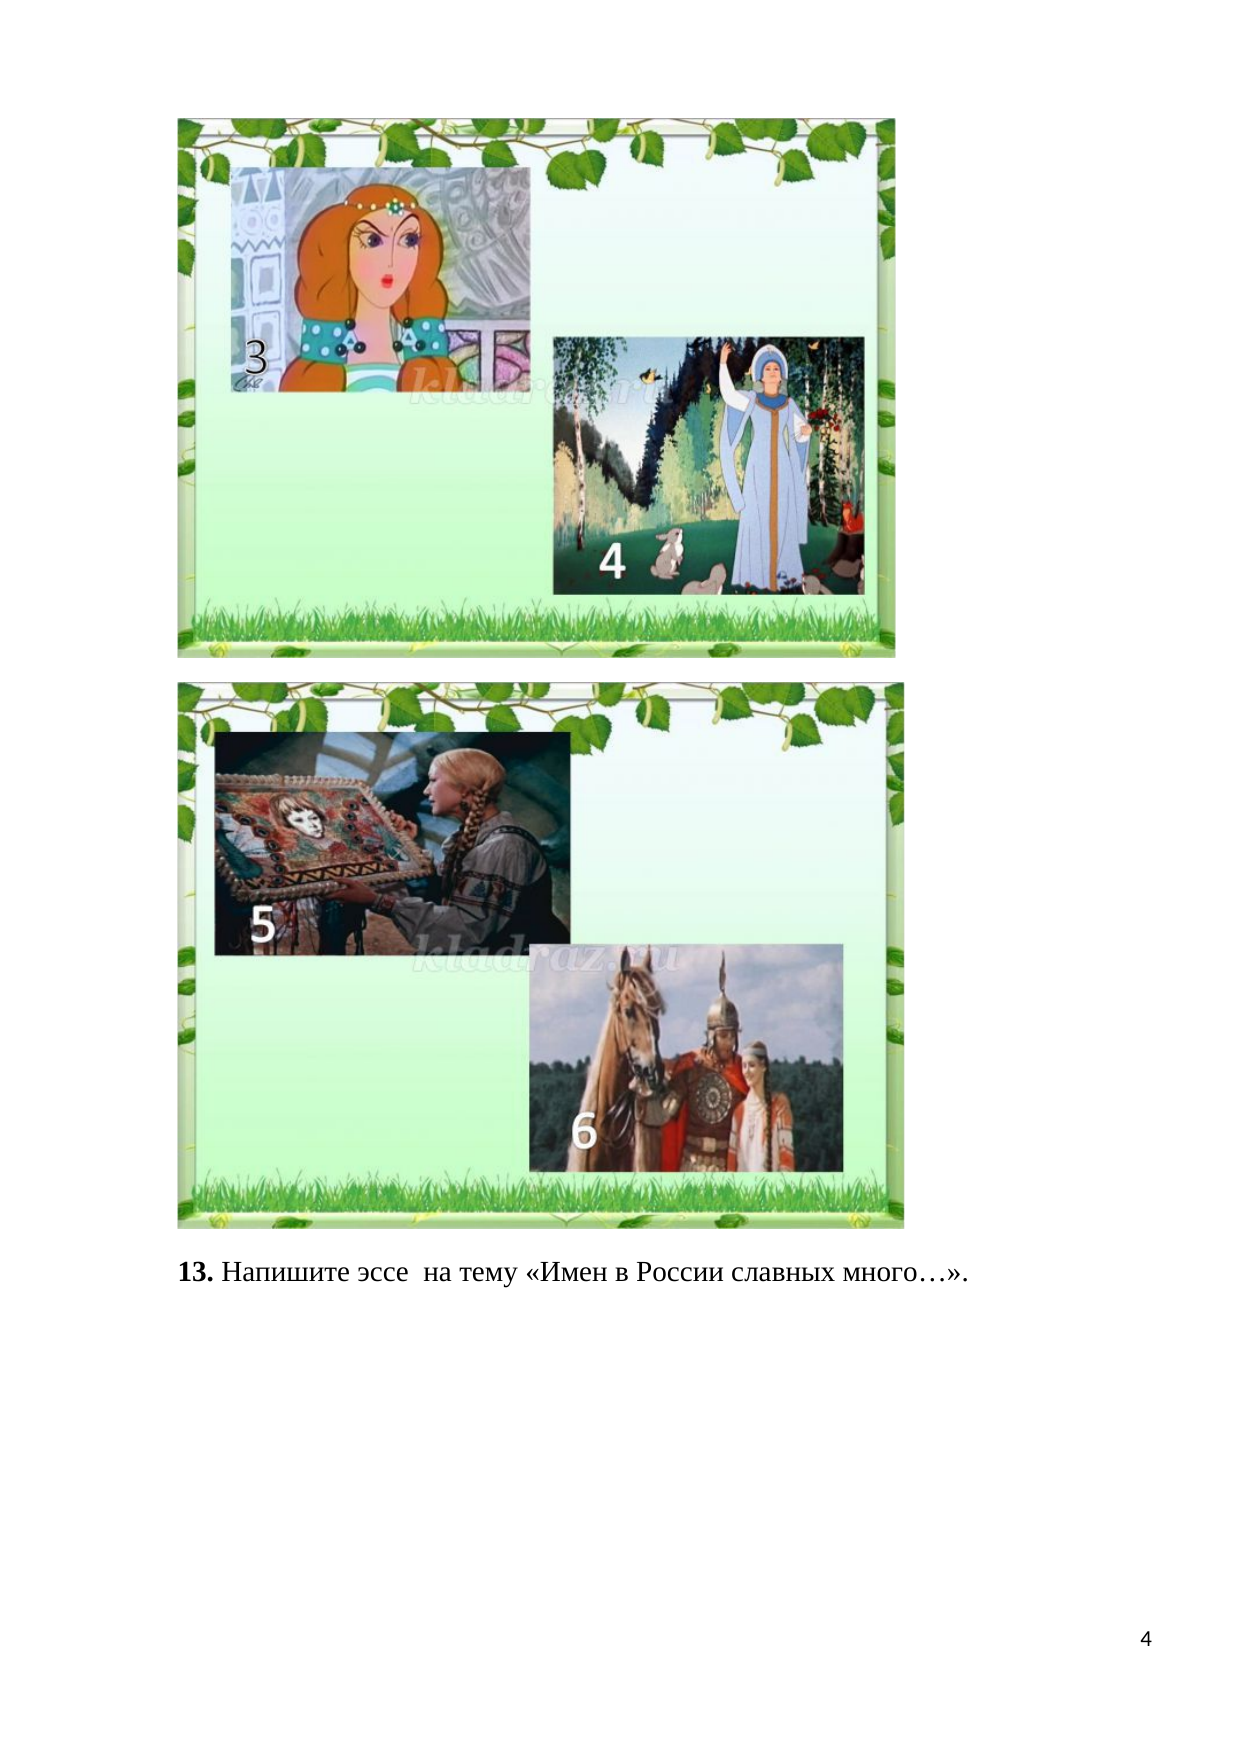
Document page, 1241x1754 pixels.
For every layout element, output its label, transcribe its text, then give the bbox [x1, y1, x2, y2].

text 13. Напишите эссе на тему «Имен в России славных много…». [177, 1254, 1152, 1287]
picture [177, 118, 896, 658]
picture [177, 682, 905, 1229]
